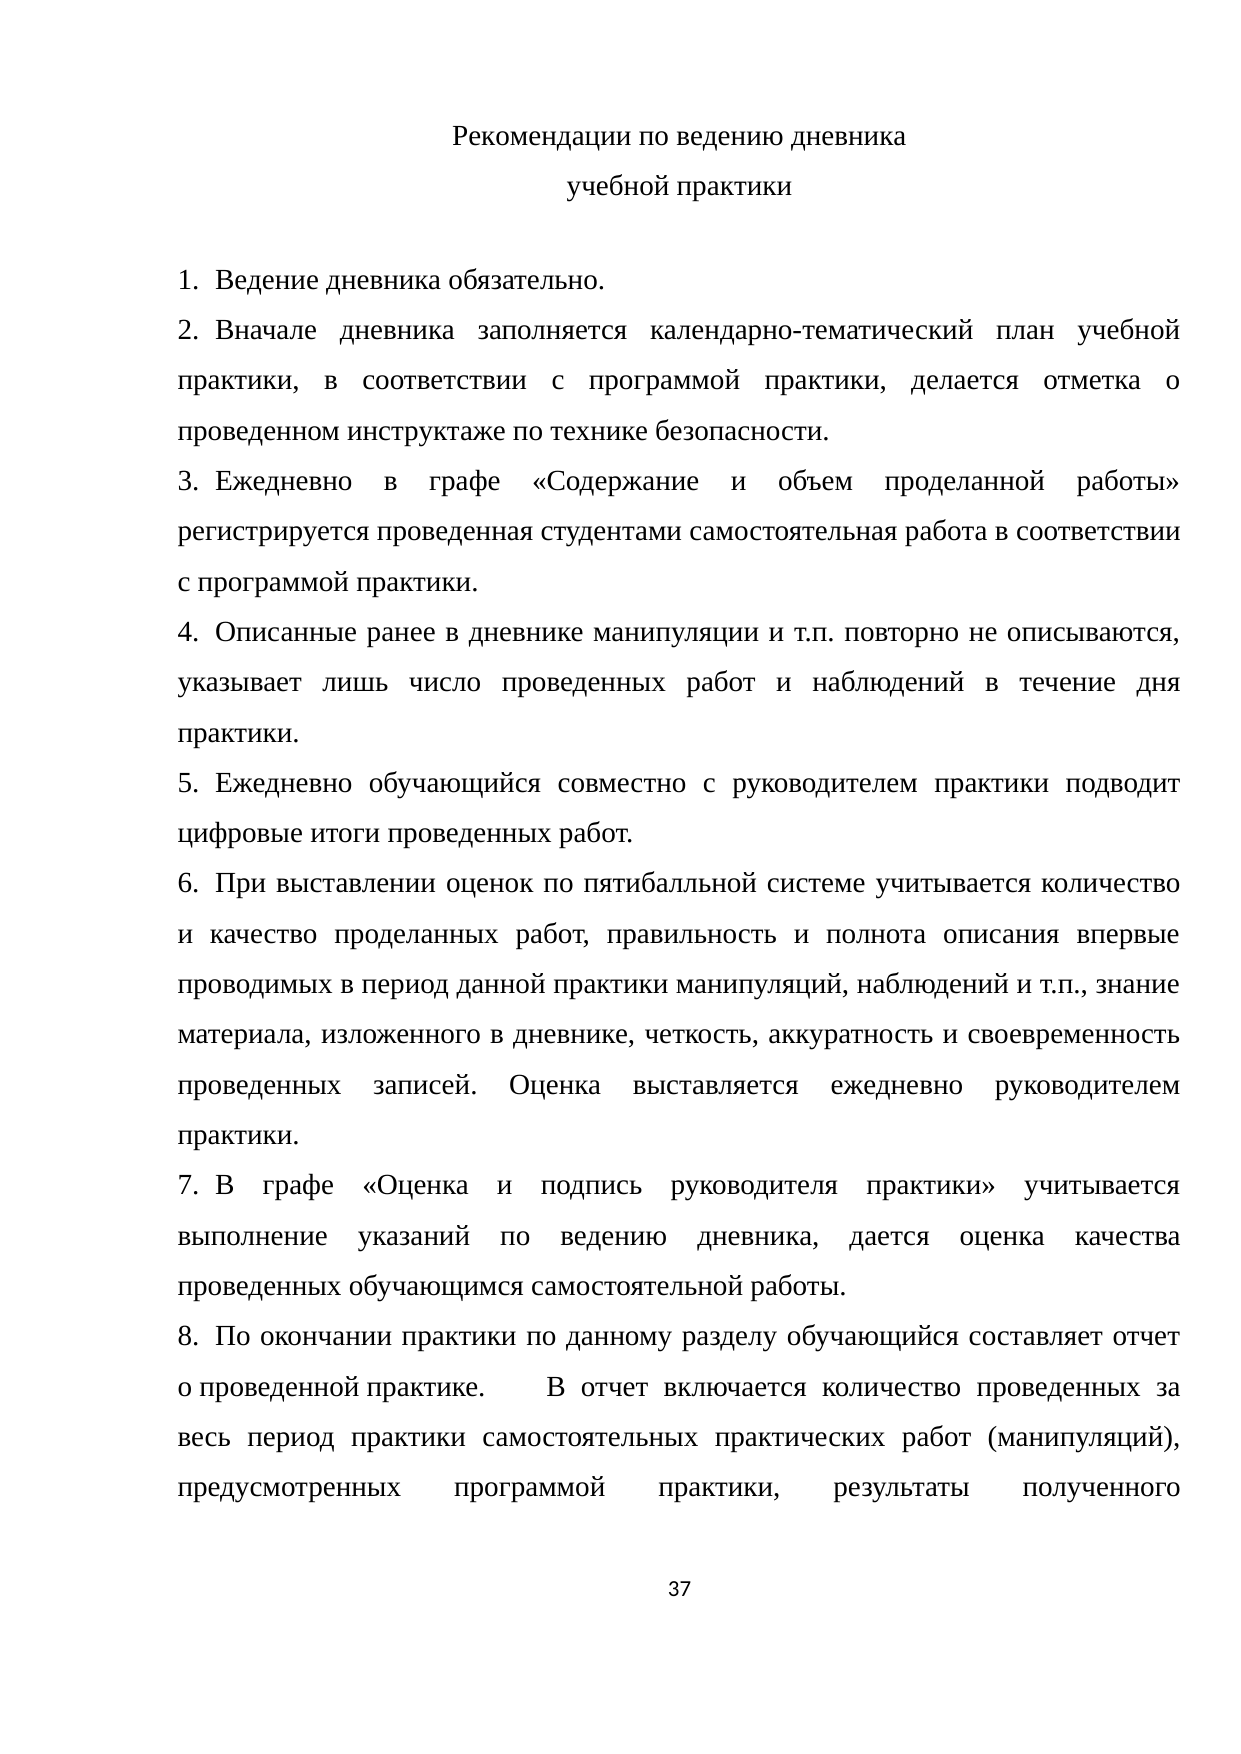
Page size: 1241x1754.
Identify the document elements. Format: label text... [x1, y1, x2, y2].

text учебной практики [177, 168, 1181, 202]
list При выставлении оценок по пятибалльной системе учитывается количество и качество проделанных работ, правильность и полнота описания впервые проводимых в период данной практики манипуляций, наблюдений и т.п., знание материала, изложенного в дневнике, четкость, аккуратность и своевременность проведенных записей. Оценка выставляется ежедневно руководителем практики. [177, 866, 1181, 1151]
list Вначале дневника заполняется календарно-тематический план учебной практики, в соответствии с программой практики, делается отметка о проведенном инструктаже по технике безопасности. [177, 312, 1181, 446]
list Ежедневно в графе «Содержание и объем проделанной работы» регистрируется проведенная студентами самостоятельная работа в соответствии с программой практики. [177, 463, 1181, 597]
list Ежедневно обучающийся совместно с руководителем практики подводит цифровые итоги проведенных работ. [177, 765, 1181, 849]
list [177, 1318, 1181, 1503]
text Рекомендации по ведению дневника [177, 118, 1181, 152]
list Описанные ранее в дневнике манипуляции и т.п. повторно не описываются, указывает лишь число проведенных работ и наблюдений в течение дня практики. [177, 614, 1181, 748]
list Ведение дневника обязательно. [177, 262, 1181, 295]
list В графе «Оценка и подпись руководителя практики» учитывается выполнение указаний по ведению дневника, дается оценка качества проведенных обучающимся самостоятельной работы. [177, 1167, 1181, 1302]
